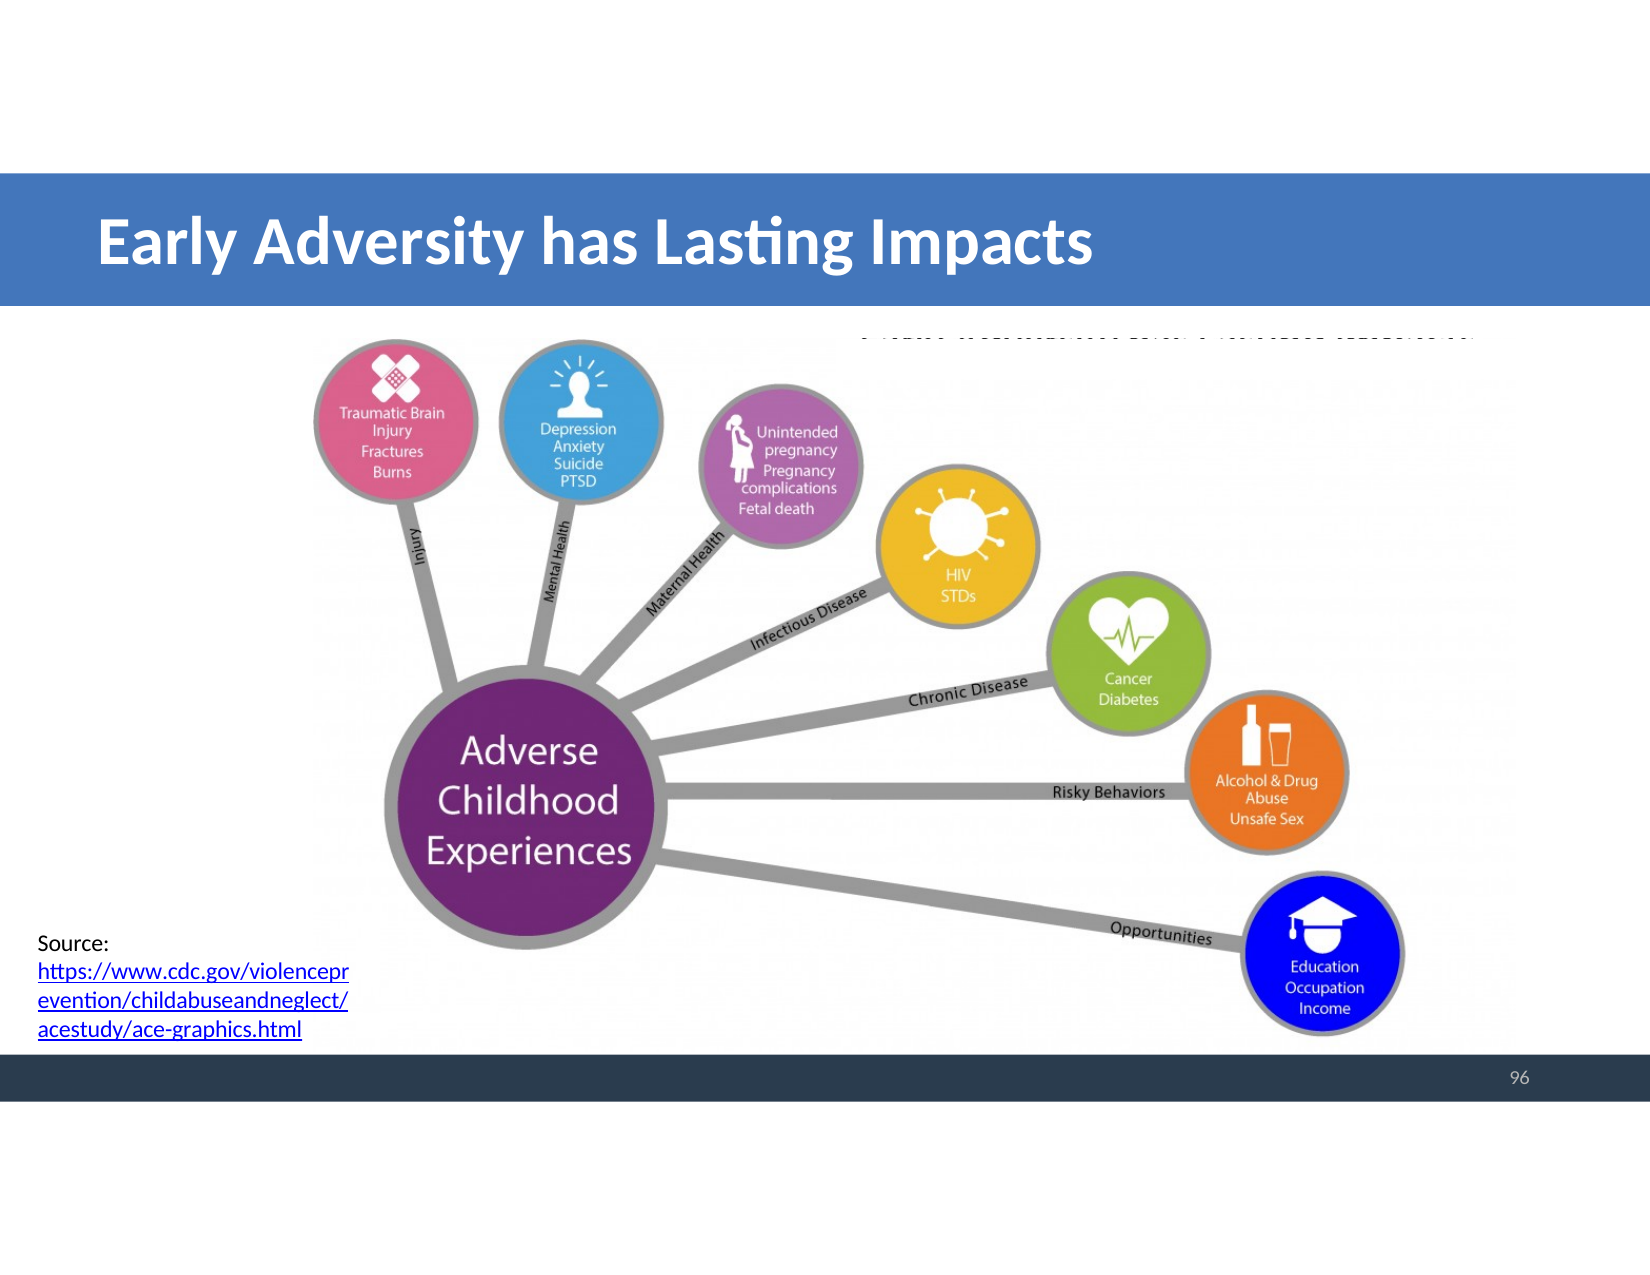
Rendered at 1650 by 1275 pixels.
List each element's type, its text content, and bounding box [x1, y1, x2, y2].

text Source: https://www.cdc.gov/violencepr evention/childabuseandneglect/ acestudy/ace-graphics.html [37, 928, 356, 1043]
picture [313, 338, 1516, 1052]
